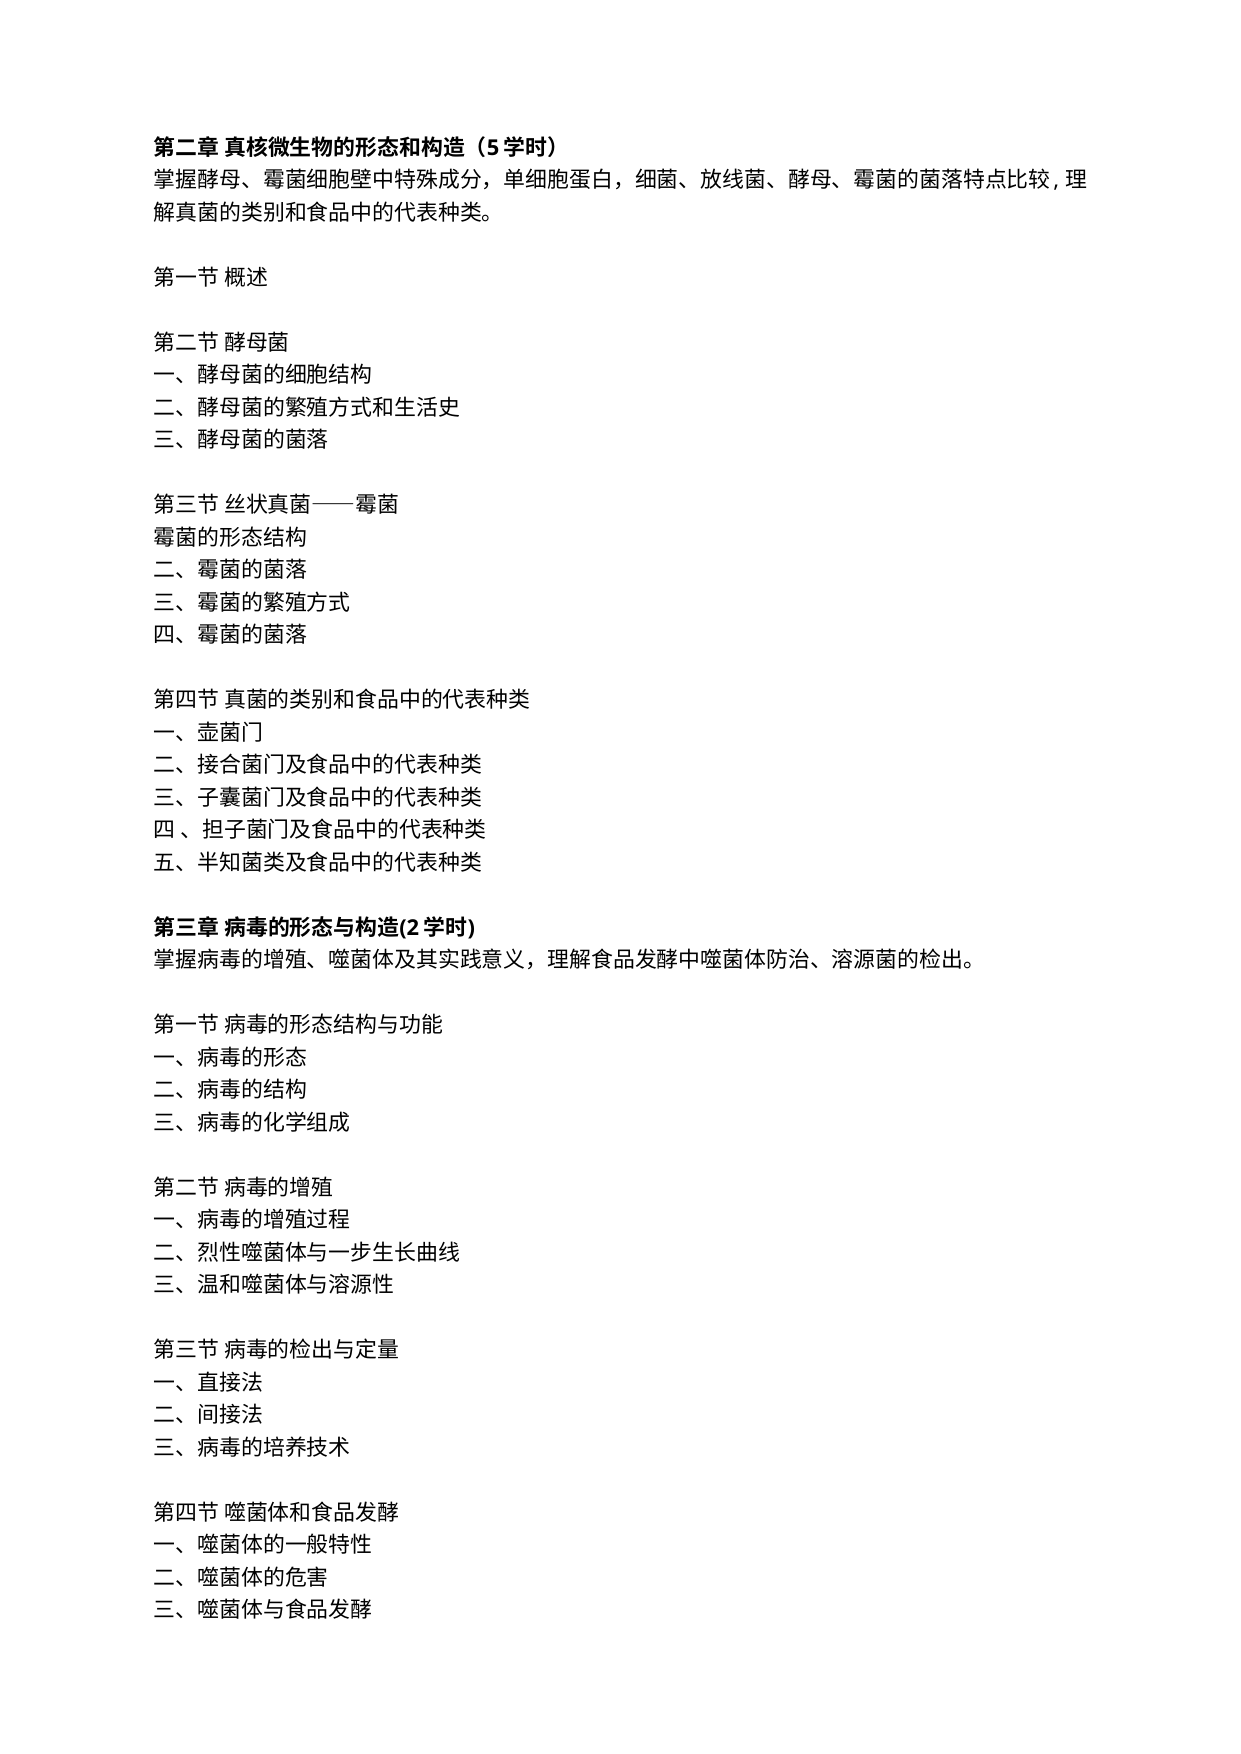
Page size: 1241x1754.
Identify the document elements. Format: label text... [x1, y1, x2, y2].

text 二、霉菌的菌落 [153, 552, 1087, 584]
text 四、霉菌的菌落 [153, 617, 1087, 649]
text 二、病毒的结构 [153, 1072, 1087, 1104]
text 掌握酵母、霉菌细胞壁中特殊成分，单细胞蛋白，细菌、放线菌、酵母、霉菌的菌落特点比较, 理解真菌的类别和食品中的代表种类。 [153, 162, 1087, 227]
text 第四节 真菌的类别和食品中的代表种类 [153, 682, 1087, 714]
text 三、霉菌的繁殖方式 [153, 584, 1087, 617]
text 三、酵母菌的菌落 [153, 422, 1087, 454]
text 一、壶菌门 [153, 714, 1087, 747]
text 三、噬菌体与食品发酵 [153, 1592, 1087, 1624]
text 二、烈性噬菌体与一步生长曲线 [153, 1234, 1087, 1267]
text 第二节 酵母菌 [153, 324, 1087, 357]
text 第二章 真核微生物的形态和构造（5学时） [153, 129, 1087, 162]
text 三、子囊菌门及食品中的代表种类 [153, 779, 1087, 812]
text 一、酵母菌的细胞结构 [153, 357, 1087, 389]
text 一、病毒的增殖过程 [153, 1202, 1087, 1234]
text 五、半知菌类及食品中的代表种类 [153, 844, 1087, 877]
text 二、噬菌体的危害 [153, 1559, 1087, 1592]
text 第三节 丝状真菌——霉菌 [153, 487, 1087, 519]
text 二、接合菌门及食品中的代表种类 [153, 747, 1087, 779]
text 四 、担子菌门及食品中的代表种类 [153, 812, 1087, 844]
text 第一节 病毒的形态结构与功能 [153, 1007, 1087, 1039]
text 第四节 噬菌体和食品发酵 [153, 1494, 1087, 1527]
text 一、直接法 [153, 1364, 1087, 1397]
text 三、病毒的化学组成 [153, 1104, 1087, 1137]
text 第三章 病毒的形态与构造(2学时) [153, 909, 1087, 942]
text 三、温和噬菌体与溶源性 [153, 1267, 1087, 1299]
text 第一节 概述 [153, 259, 1087, 292]
text 二、间接法 [153, 1397, 1087, 1429]
text 霉菌的形态结构 [153, 519, 1087, 552]
text 一、噬菌体的一般特性 [153, 1527, 1087, 1559]
text 三、病毒的培养技术 [153, 1429, 1087, 1462]
text 掌握病毒的增殖、噬菌体及其实践意义，理解食品发酵中噬菌体防治、溶源菌的检出。 [153, 942, 1087, 974]
text 第三节 病毒的检出与定量 [153, 1332, 1087, 1364]
text 二、酵母菌的繁殖方式和生活史 [153, 389, 1087, 422]
text 一、病毒的形态 [153, 1039, 1087, 1072]
text 第二节 病毒的增殖 [153, 1169, 1087, 1202]
